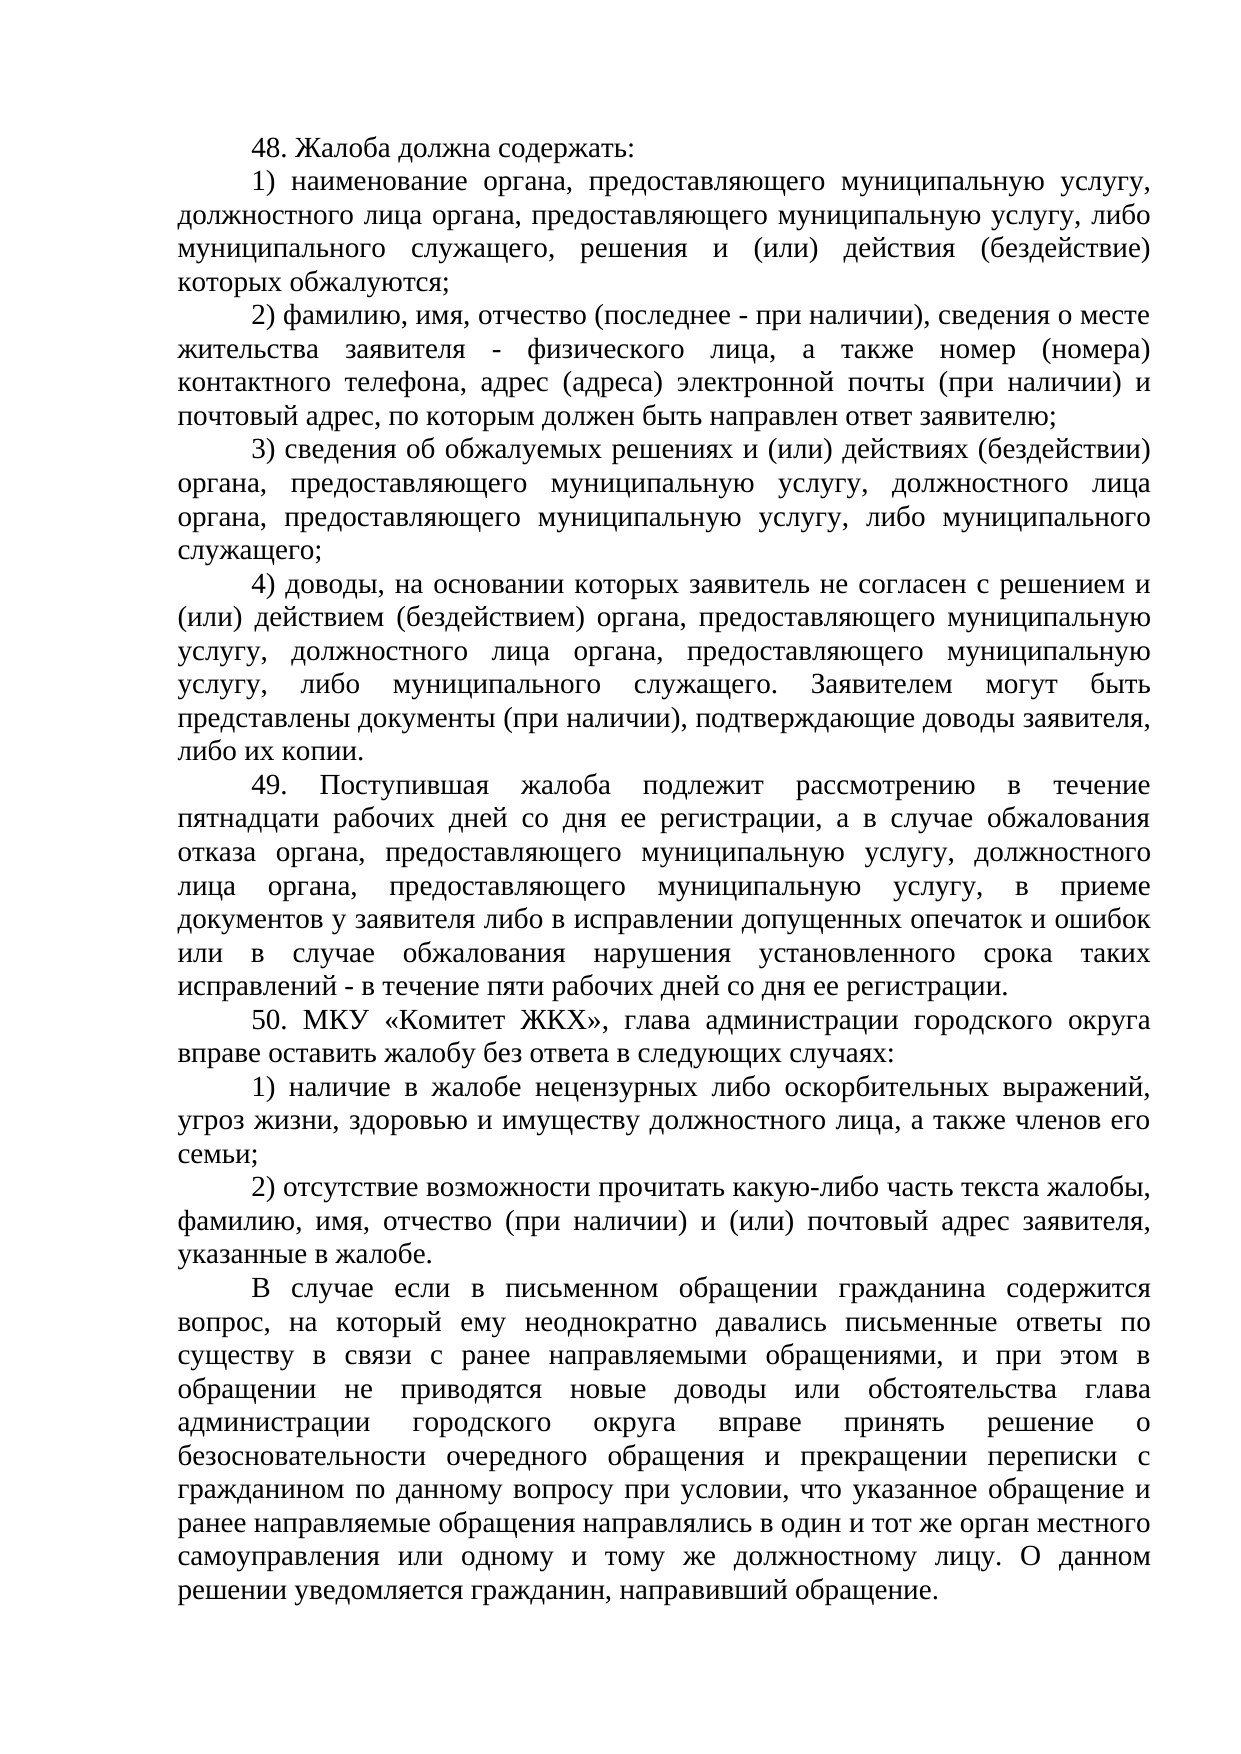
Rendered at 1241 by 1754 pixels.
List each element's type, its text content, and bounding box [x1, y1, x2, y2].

text 4) доводы, на основании которых заявитель не согласен с решением и (или) действием (бездействием) органа, предоставляющего муниципальную услугу, должностного лица органа, предоставляющего муниципальную услугу, либо муниципального служащего. Заявителем могут быть представлены документы (при наличии), подтверждающие доводы заявителя, либо их копии. [177, 566, 1152, 767]
text 1) наличие в жалобе нецензурных либо оскорбительных выражений, угроз жизни, здоровью и имуществу должностного лица, а также членов его семьи; [177, 1069, 1152, 1169]
text 48. Жалоба должна содержать: [177, 130, 1152, 163]
text 2) фамилию, имя, отчество (последнее - при наличии), сведения о месте жительства заявителя - физического лица, а также номер (номера) контактного телефона, адрес (адреса) электронной почты (при наличии) и почтовый адрес, по которым должен быть направлен ответ заявителю; [177, 297, 1152, 432]
text 50. МКУ «Комитет ЖКХ», глава администрации городского округа вправе оставить жалобу без ответа в следующих случаях: [177, 1002, 1152, 1069]
text 2) отсутствие возможности прочитать какую-либо часть текста жалобы, фамилию, имя, отчество (при наличии) и (или) почтовый адрес заявителя, указанные в жалобе. [177, 1169, 1152, 1270]
text В случае если в письменном обращении гражданина содержится вопрос, на который ему неоднократно давались письменные ответы по существу в связи с ранее направляемыми обращениями, и при этом в обращении не приводятся новые доводы или обстоятельства глава администрации городского округа вправе принять решение о безосновательности очередного обращения и прекращении переписки с гражданином по данному вопросу при условии, что указанное обращение и ранее направляемые обращения направлялись в один и тот же орган местного самоуправления или одному и тому же должностному лицу. О данном решении уведомляется гражданин, направивший обращение. [177, 1270, 1152, 1606]
text 49. Поступившая жалоба подлежит рассмотрению в течение пятнадцати рабочих дней со дня ее регистрации, а в случае обжалования отказа органа, предоставляющего муниципальную услугу, должностного лица органа, предоставляющего муниципальную услугу, в приеме документов у заявителя либо в исправлении допущенных опечаток и ошибок или в случае обжалования нарушения установленного срока таких исправлений - в течение пяти рабочих дней со дня ее регистрации. [177, 767, 1152, 1002]
text 1) наименование органа, предоставляющего муниципальную услугу, должностного лица органа, предоставляющего муниципальную услугу, либо муниципального служащего, решения и (или) действия (бездействие) которых обжалуются; [177, 163, 1152, 297]
text 3) сведения об обжалуемых решениях и (или) действиях (бездействии) органа, предоставляющего муниципальную услугу, должностного лица органа, предоставляющего муниципальную услугу, либо муниципального служащего; [177, 432, 1152, 566]
